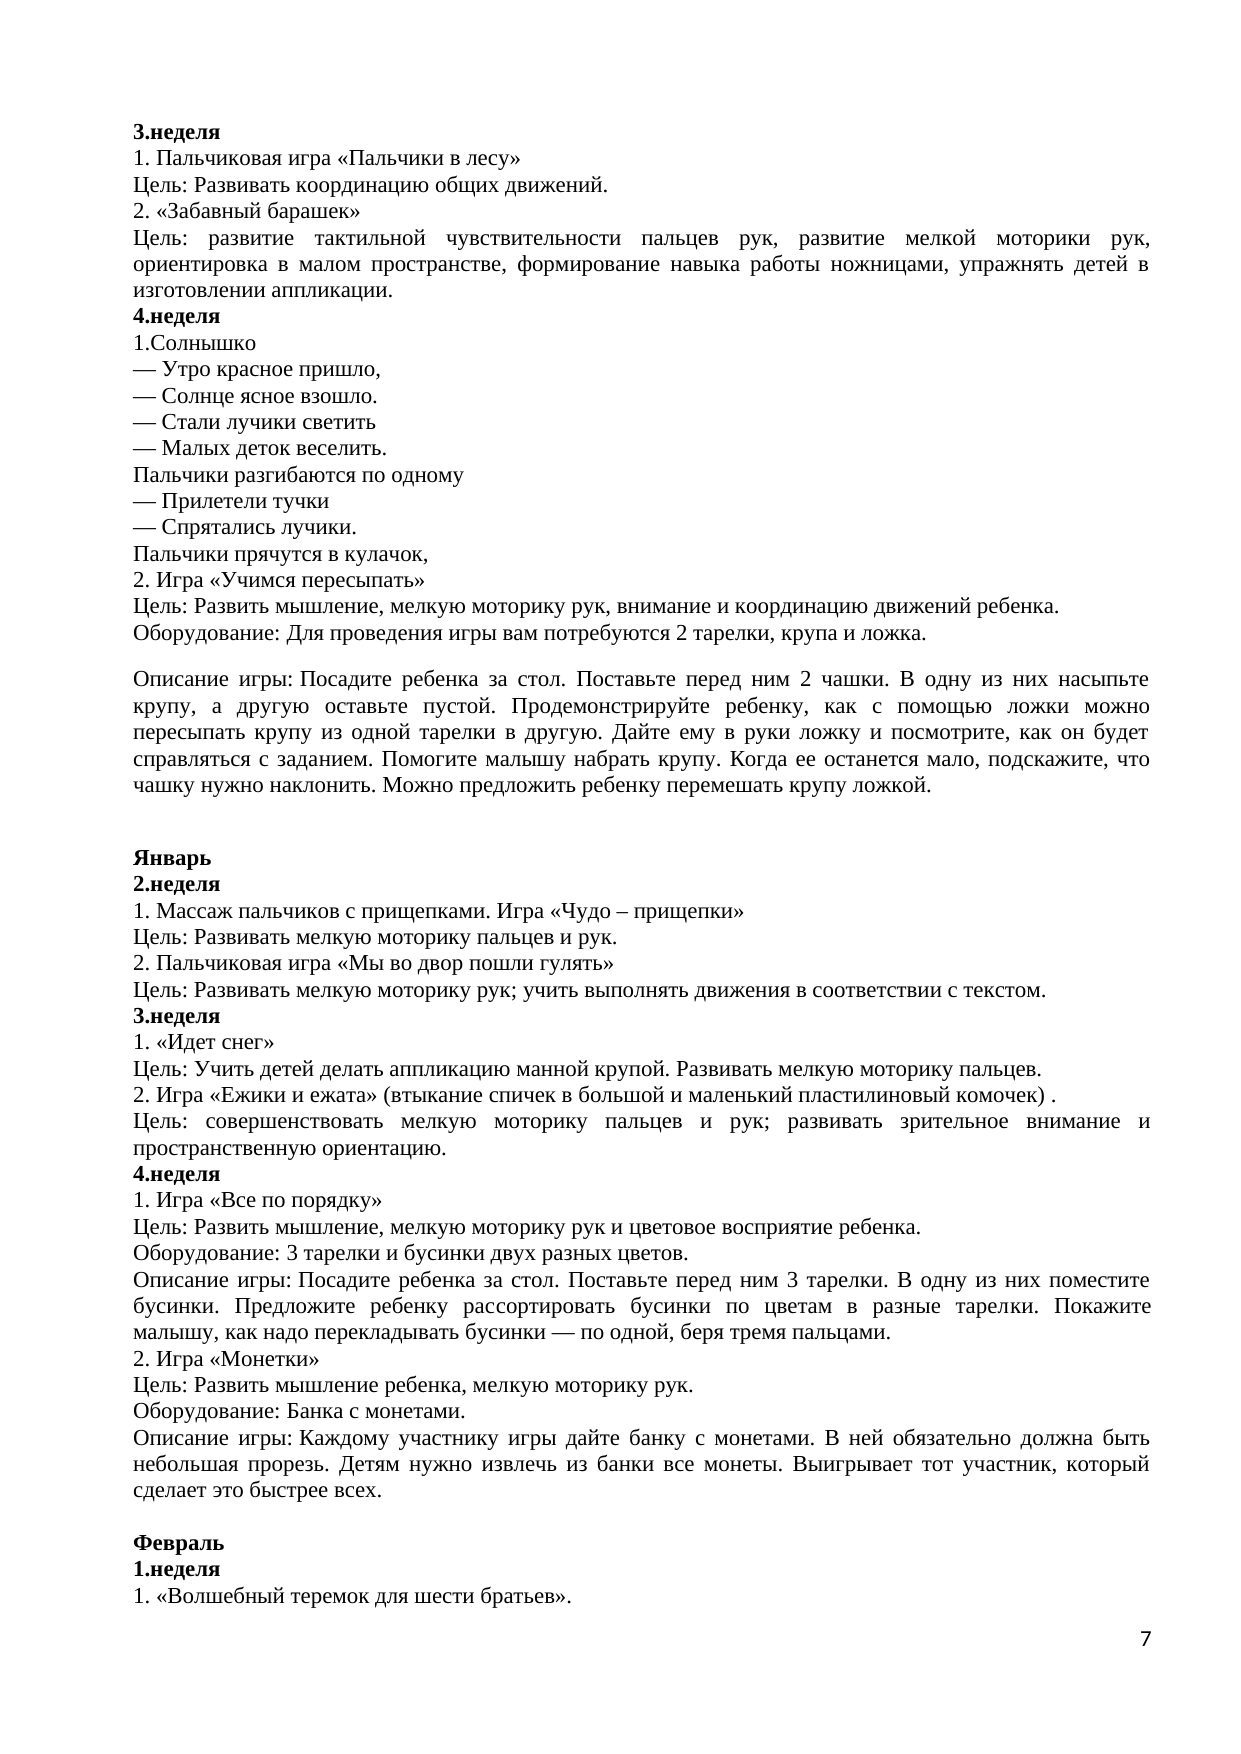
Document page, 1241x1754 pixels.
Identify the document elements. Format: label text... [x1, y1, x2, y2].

text Пальчики разгибаются по одному [133, 461, 1152, 487]
text 1. Игра «Все по порядку» [133, 1187, 1152, 1213]
text Пальчики прячутся в кулачок, [133, 540, 1152, 566]
text Цель: Развивать мелкую моторику рук; учить выполнять движения в соответствии с текстом. [133, 976, 1152, 1002]
text Цель: развитие тактильной чувствительности пальцев рук, развитие мелкой моторики рук, ориентировка в малом пространстве, формирование навыка работы ножницами, упражнять детей в изготовлении аппликации. [133, 223, 1152, 303]
text Цель: Развить мышление ребенка, мелкую моторику рук. [133, 1371, 1152, 1397]
text 2.неделя [133, 870, 1152, 897]
text 3.неделя [133, 118, 1152, 144]
text 1. «Идет снег» [133, 1028, 1152, 1055]
text Январь [133, 844, 1152, 870]
text Цель: Развивать координацию общих движений. [133, 171, 1152, 197]
text — Спрятались лучики. [133, 513, 1152, 540]
text 2. «Забавный барашек» [133, 197, 1152, 223]
text Цель: Развить мышление, мелкую моторику рук и цветовое восприятие ребенка. [133, 1213, 1152, 1239]
text Февраль [133, 1529, 1152, 1556]
text — Прилетели тучки [133, 487, 1152, 513]
text Цель: совершенствовать мелкую моторику пальцев и рук; развивать зрительное внимание и пространственную ориентацию. [133, 1107, 1152, 1160]
text 1. Массаж пальчиков с прищепками. Игра «Чудо – прищепки» [133, 897, 1152, 923]
text 2. Игра «Ежики и ежата» (втыкание спичек в большой и маленький пластилиновый комочек) . [133, 1081, 1152, 1107]
text 2. Пальчиковая игра «Мы во двор пошли гулять» [133, 949, 1152, 976]
text 2. Игра «Монетки» [133, 1345, 1152, 1371]
text 4.неделя [133, 1160, 1152, 1187]
text Описание игры: Посадите ребенка за стол. Поставьте перед ним 2 чашки. В одну из них насыпьте крупу, а другую оставьте пустой. Продемонстрируйте ребенку, как с помощью ложки можно пересыпать крупу из одной тарелки в другую. Дайте ему в руки ложку и посмотрите, как он будет справляться с заданием. Помогите малышу набрать крупу. Когда ее останется мало, подскажите, что чашку нужно наклонить. Можно предложить ребенку перемешать крупу ложкой. [133, 666, 1152, 797]
text 1. «Волшебный теремок для шести братьев». [133, 1582, 1152, 1608]
text Оборудование: Банка с монетами. [133, 1397, 1152, 1424]
text Описание игры: Каждому участнику игры дайте банку с монетами. В ней обязательно должна быть небольшая прорезь. Детям нужно извлечь из банки все монеты. Выигрывает тот участник, который сделает это быстрее всех. [133, 1424, 1152, 1503]
text Описание игры: Посадите ребенка за стол. Поставьте перед ним 3 тарелки. В одну из них поместите бусинки. Предложите ребенку рассортировать бусинки по цветам в разные тарелки. Покажите малышу, как надо перекладывать бусинки — по одной, беря тремя пальцами. [133, 1266, 1152, 1345]
text 1.неделя [133, 1556, 1152, 1582]
text Цель: Развить мышление, мелкую моторику рук, внимание и координацию движений ребенка. [133, 592, 1152, 619]
text — Стали лучики светить [133, 408, 1152, 434]
text 2. Игра «Учимся пересыпать» [133, 566, 1152, 592]
text 3.неделя [133, 1002, 1152, 1028]
text Оборудование: 3 тарелки и бусинки двух разных цветов. [133, 1239, 1152, 1266]
text Цель: Учить детей делать аппликацию манной крупой. Развивать мелкую моторику пальцев. [133, 1055, 1152, 1081]
text 4.неделя [133, 303, 1152, 329]
text — Солнце ясное взошло. [133, 382, 1152, 408]
text — Малых деток веселить. [133, 434, 1152, 461]
text 1. Пальчиковая игра «Пальчики в лесу» [133, 144, 1152, 171]
text Оборудование: Для проведения игры вам потребуются 2 тарелки, крупа и ложка. [133, 619, 1152, 645]
text — Утро красное пришло, [133, 355, 1152, 382]
text 1.Солнышко [133, 329, 1152, 355]
text Цель: Развивать мелкую моторику пальцев и рук. [133, 923, 1152, 949]
